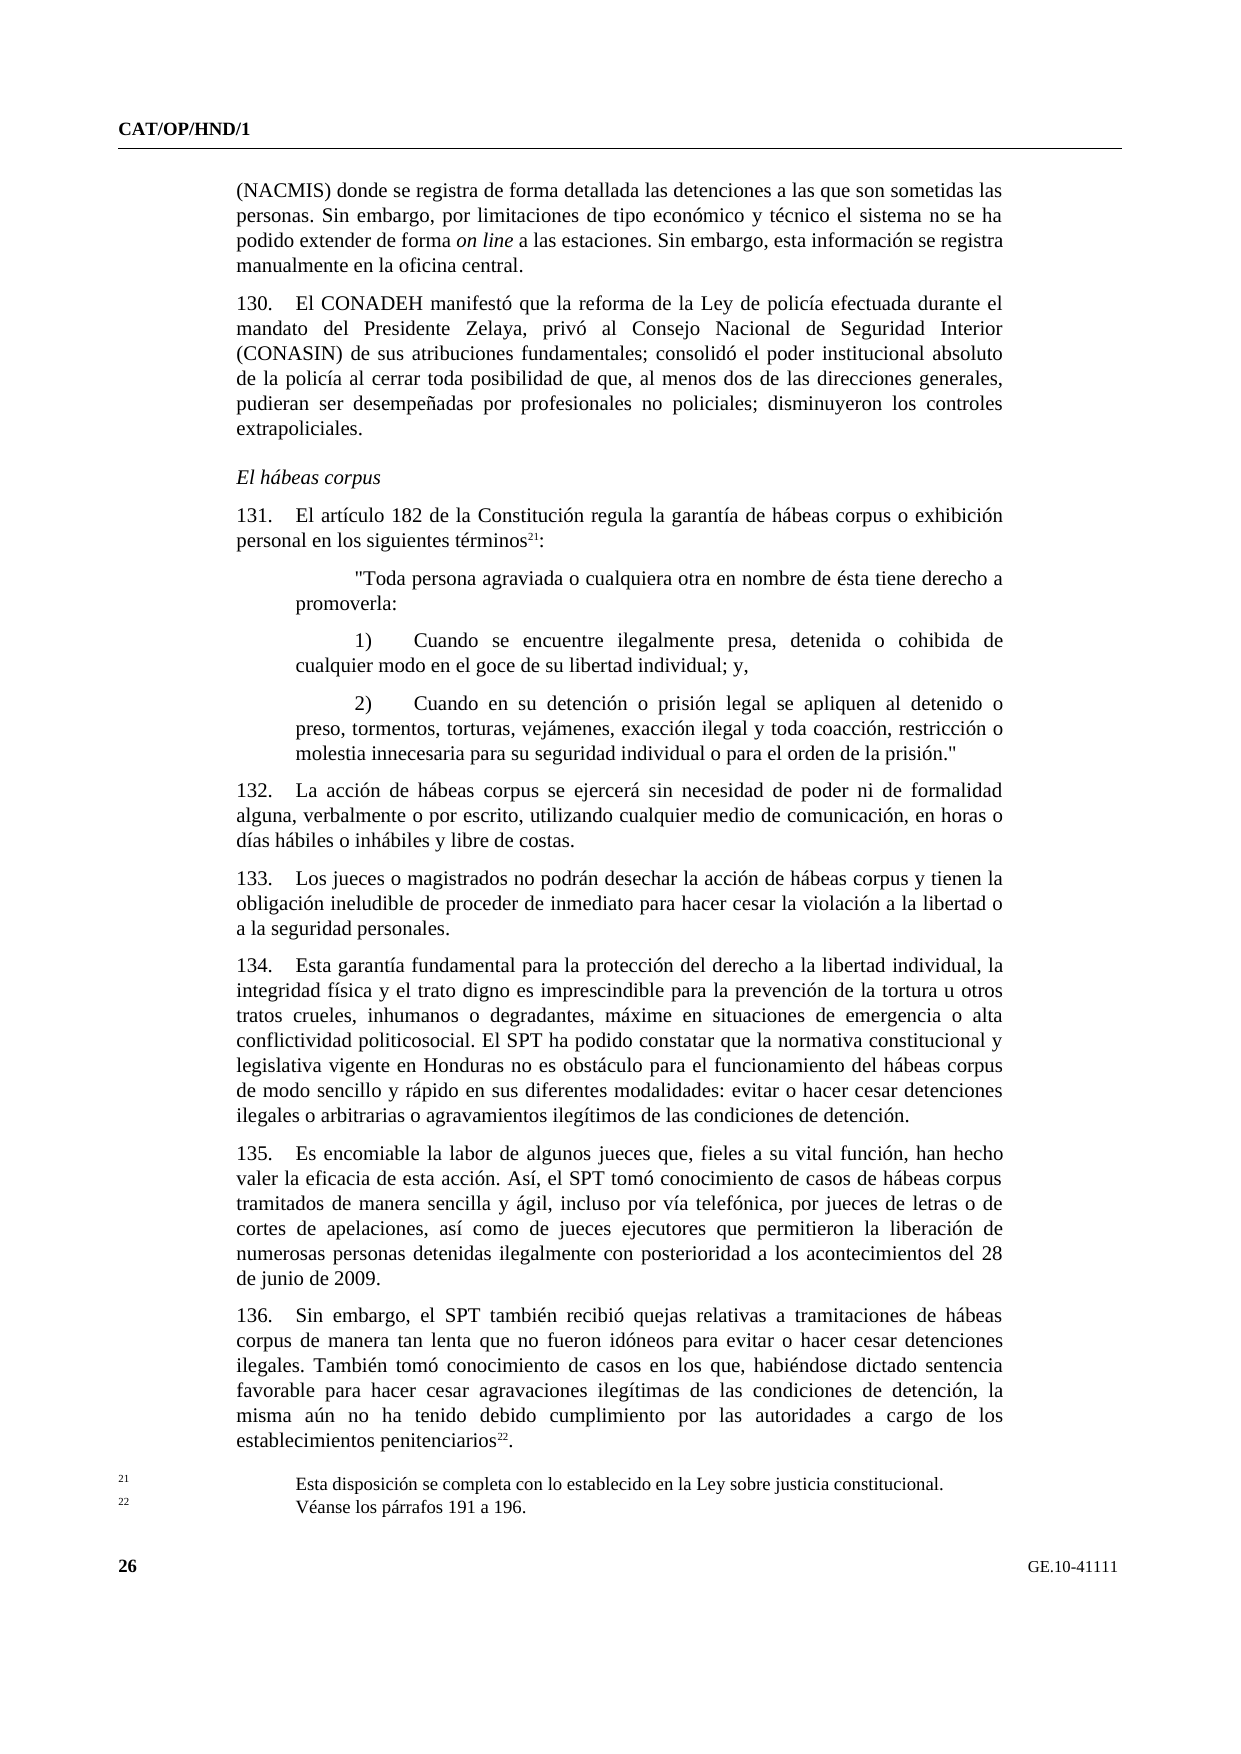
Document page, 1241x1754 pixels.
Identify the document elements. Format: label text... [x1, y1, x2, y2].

text 2) Cuando en su detención o prisión legal se apliquen al detenido o preso, tormentos, torturas, vejámenes, exacción ilegal y toda coacción, restricción o molestia innecesaria para su seguridad individual o para el orden de la prisión." [295, 690, 1004, 765]
text 136. Sin embargo, el SPT también recibió quejas relativas a tramitaciones de hábeas corpus de manera tan lenta que no fueron idóneos para evitar o hacer cesar detenciones ilegales. También tomó conocimiento de casos en los que, habiéndose dictado sentencia favorable para hacer cesar agravaciones ilegítimas de las condiciones de detención, la misma aún no ha tenido debido cumplimiento por las autoridades a cargo de los establecimientos penitenciarios. [236, 1302, 1004, 1452]
text 135. Es encomiable la labor de algunos jueces que, fieles a su vital función, han hecho valer la eficacia de esta acción. Así, el SPT tomó conocimiento de casos de hábeas corpus tramitados de manera sencilla y ágil, incluso por vía telefónica, por jueces de letras o de cortes de apelaciones, así como de jueces ejecutores que permitieron la liberación de numerosas personas detenidas ilegalmente con posterioridad a los acontecimientos del 28 de junio de 2009. [236, 1140, 1004, 1290]
text El hábeas corpus [118, 465, 1004, 490]
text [236, 177, 1004, 277]
text 1) Cuando se encuentre ilegalmente presa, detenida o cohibida de cualquier modo en el goce de su libertad individual; y, [295, 627, 1004, 677]
text "Toda persona agraviada o cualquiera otra en nombre de ésta tiene derecho a promoverla: [295, 565, 1004, 615]
text 133. Los jueces o magistrados no podrán desechar la acción de hábeas corpus y tienen la obligación ineludible de proceder de inmediato para hacer cesar la violación a la libertad o a la seguridad personales. [236, 865, 1004, 940]
text 132. La acción de hábeas corpus se ejercerá sin necesidad de poder ni de formalidad alguna, verbalmente o por escrito, utilizando cualquier medio de comunicación, en horas o días hábiles o inhábiles y libre de costas. [236, 777, 1004, 852]
text 134. Esta garantía fundamental para la protección del derecho a la libertad individual, la integridad física y el trato digno es imprescindible para la prevención de la tortura u otros tratos crueles, inhumanos o degradantes, máxime en situaciones de emergencia o alta conflictividad politicosocial. El SPT ha podido constatar que la normativa constitucional y legislativa vigente en Honduras no es obstáculo para el funcionamiento del hábeas corpus de modo sencillo y rápido en sus diferentes modalidades: evitar o hacer cesar detenciones ilegales o arbitrarias o agravamientos ilegítimos de las condiciones de detención. [236, 952, 1004, 1127]
text 130. El CONADEH manifestó que la reforma de la Ley de policía efectuada durante el mandato del Presidente Zelaya, privó al Consejo Nacional de Seguridad Interior (CONASIN) de sus atribuciones fundamentales; consolidó el poder institucional absoluto de la policía al cerrar toda posibilidad de que, al menos dos de las direcciones generales, pudieran ser desempeñadas por profesionales no policiales; disminuyeron los controles extrapoliciales. [236, 290, 1004, 440]
text 131. El artículo 182 de la Constitución regula la garantía de hábeas corpus o exhibición personal en los siguientes términos: [236, 502, 1004, 552]
